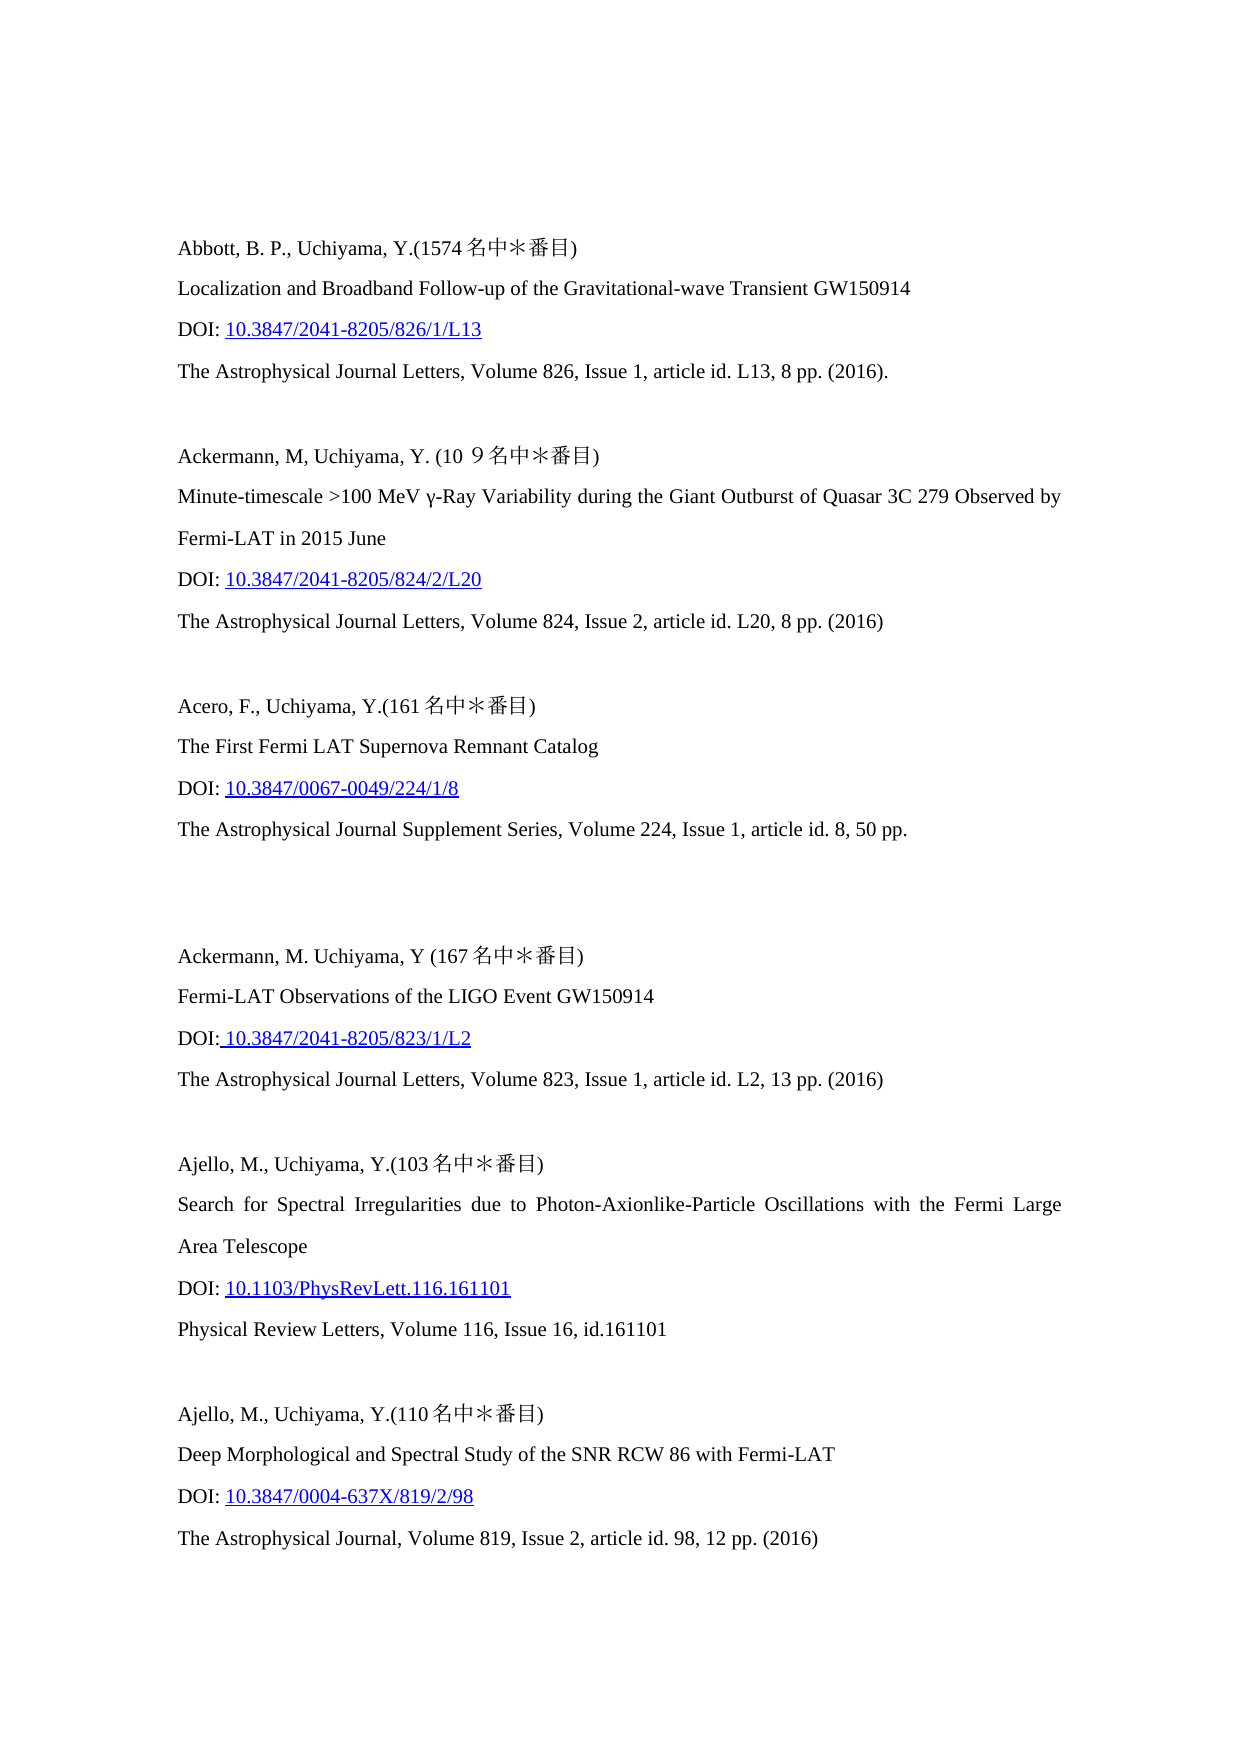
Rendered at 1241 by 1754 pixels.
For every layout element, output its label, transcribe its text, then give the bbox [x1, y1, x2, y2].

text DOI: 10.3847/0004-637X/819/2/98 [177, 1475, 1063, 1517]
text The Astrophysical Journal Supplement Series, Volume 224, Issue 1, article id. 8, 50 pp. [177, 808, 1063, 850]
text Fermi-LAT Observations of the LIGO Event GW150914 [177, 975, 1063, 1017]
text The Astrophysical Journal Letters, Volume 824, Issue 2, article id. L20, 8 pp. (2016) [177, 600, 1063, 642]
text Ajello, M., Uchiyama, Y.(110名中＊番目) [177, 1392, 1063, 1433]
text The Astrophysical Journal, Volume 819, Issue 2, article id. 98, 12 pp. (2016) [177, 1517, 1063, 1558]
text Ajello, M., Uchiyama, Y.(103名中＊番目) [177, 1142, 1063, 1183]
text The Astrophysical Journal Letters, Volume 823, Issue 1, article id. L2, 13 pp. (2016) [177, 1058, 1063, 1100]
text Ackermann, M. Uchiyama, Y (167名中＊番目) [177, 933, 1063, 975]
text Deep Morphological and Spectral Study of the SNR RCW 86 with Fermi-LAT [177, 1433, 1063, 1475]
text Acero, F., Uchiyama, Y.(161名中＊番目) [177, 683, 1063, 725]
text DOI: 10.3847/2041-8205/826/1/L13 [177, 308, 1063, 350]
text Minute-timescale >100 MeV γ-Ray Variability during the Giant Outburst of Quasar 3C 279 Observed by Fermi-LAT in 2015 June [177, 475, 1063, 558]
text Physical Review Letters, Volume 116, Issue 16, id.161101 [177, 1308, 1063, 1350]
text DOI: 10.3847/2041-8205/823/1/L2 [177, 1017, 1063, 1058]
text Search for Spectral Irregularities due to Photon-Axionlike-Particle Oscillations with the Fermi Large Area Telescope [177, 1183, 1063, 1267]
text Localization and Broadband Follow-up of the Gravitational-wave Transient GW150914 [177, 267, 1063, 308]
text DOI: 10.1103/PhysRevLett.116.161101 [177, 1267, 1063, 1308]
text DOI: 10.3847/0067-0049/224/1/8 [177, 767, 1063, 808]
text Ackermann, M, Uchiyama, Y. (10９名中＊番目) [177, 433, 1063, 475]
text The First Fermi LAT Supernova Remnant Catalog [177, 725, 1063, 767]
text Abbott, B. P., Uchiyama, Y.(1574名中＊番目) [177, 225, 1063, 267]
text The Astrophysical Journal Letters, Volume 826, Issue 1, article id. L13, 8 pp. (2016). [177, 350, 1063, 392]
text DOI: 10.3847/2041-8205/824/2/L20 [177, 558, 1063, 600]
